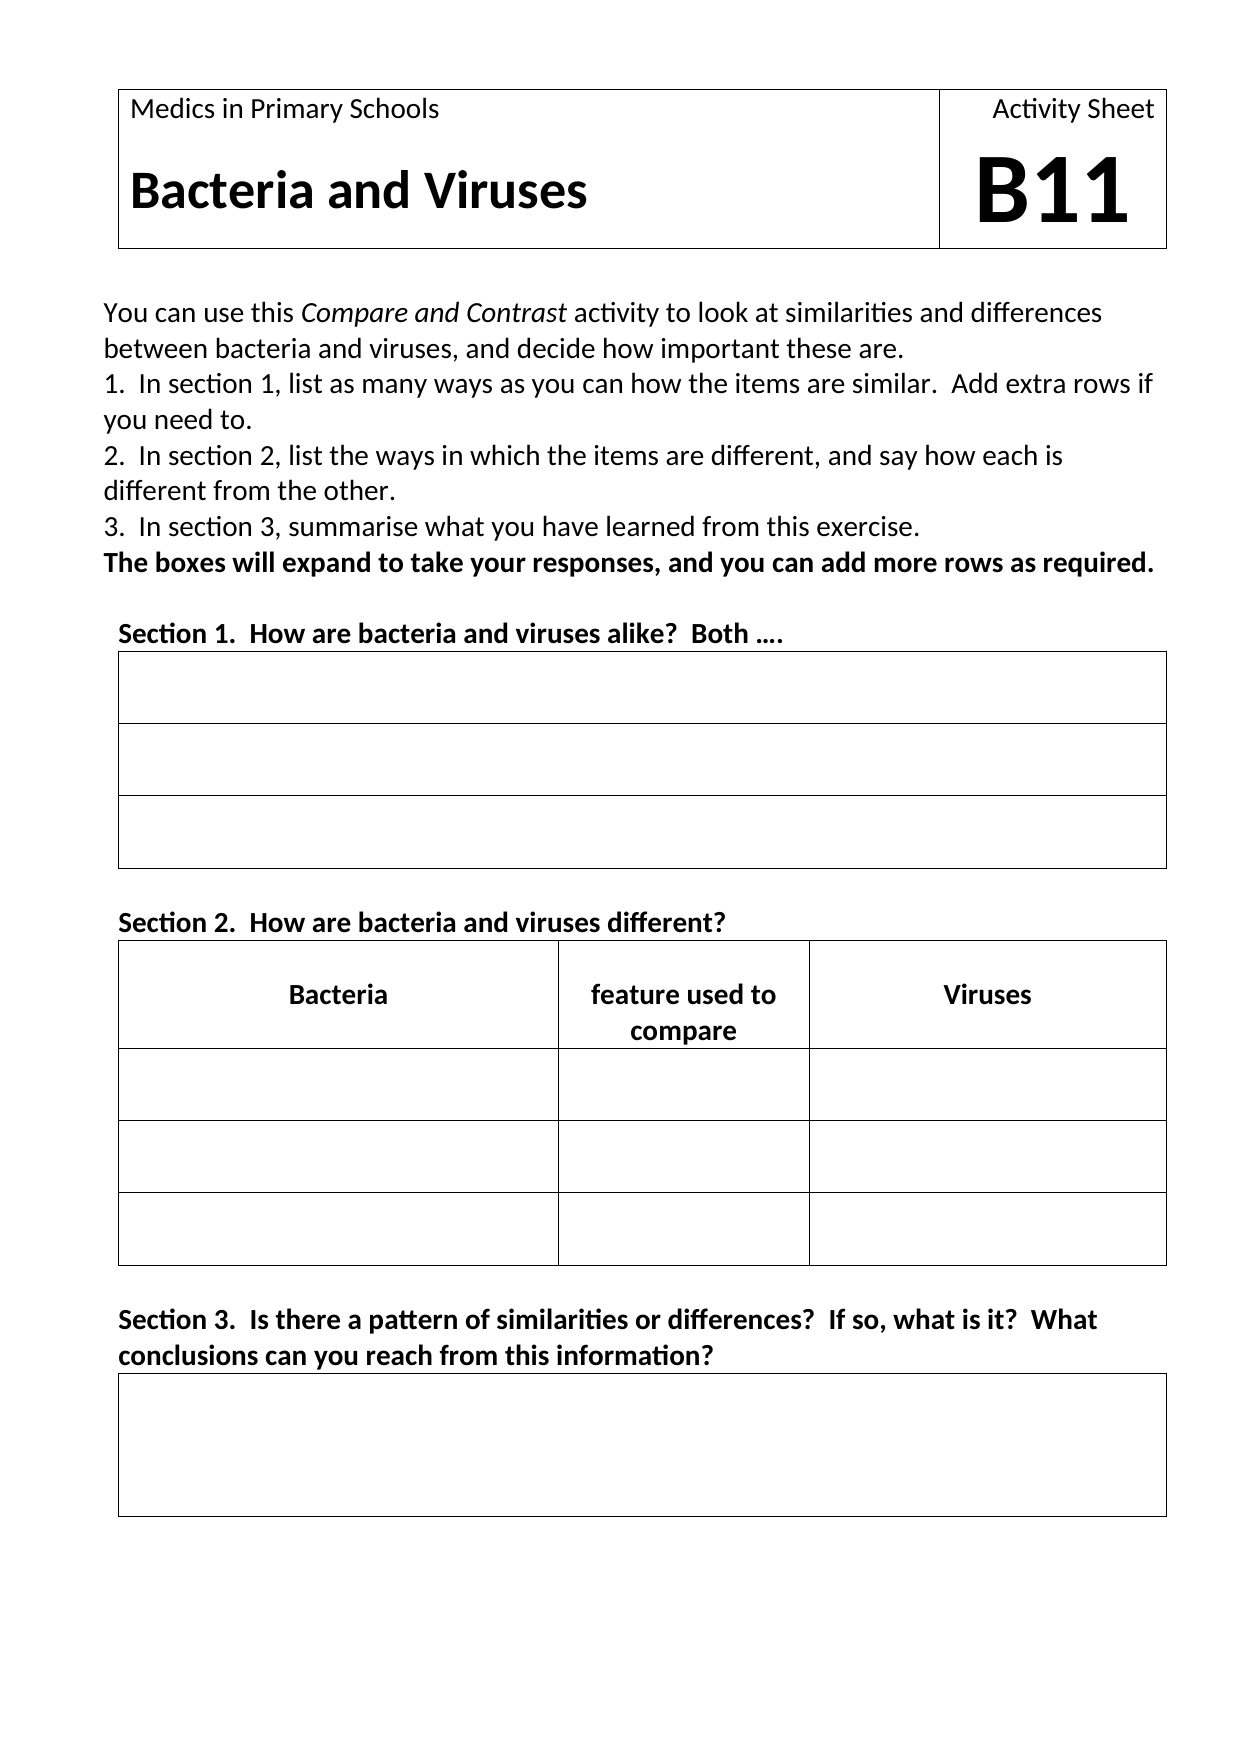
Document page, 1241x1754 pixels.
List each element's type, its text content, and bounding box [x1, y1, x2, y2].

table_cell [559, 1049, 809, 1120]
text The boxes will expand to take your responses, and you can add more rows as required. [103, 544, 1167, 579]
table_header Bacteria [119, 941, 558, 1048]
text You can use this Compare and Contrast activity to look at similarities and differences between bacteria and viruses, and decide how important these are. [103, 294, 1167, 366]
text 3. In section 3, summarise what you have learned from this exercise. [103, 508, 1167, 544]
table_header Medics in Primary Schools Bacteria and Viruses [119, 90, 939, 247]
table_cell [810, 1121, 1166, 1192]
table_header Viruses [810, 941, 1166, 1048]
text Section 3. Is there a pattern of similarities or differences? If so, what is it? What conclusions can you reach from this information? [118, 1301, 1167, 1372]
text 1. In section 1, list as many ways as you can how the items are similar. Add extra rows if you need to. [103, 366, 1167, 437]
table_header [119, 652, 1166, 723]
text Section 2. How are bacteria and viruses different? [118, 904, 1167, 940]
table_header [119, 1374, 1166, 1516]
table_cell [559, 1193, 809, 1264]
table_cell [559, 1121, 809, 1192]
table_cell [119, 1049, 558, 1120]
table_header feature used to compare [559, 941, 809, 1048]
text 2. In section 2, list the ways in which the items are different, and say how each is different from the other. [103, 437, 1167, 508]
table_cell [119, 1121, 558, 1192]
table_cell [119, 724, 1166, 795]
table_header Activity Sheet B11 [940, 90, 1166, 247]
table_cell [119, 796, 1166, 867]
table_cell [119, 1193, 558, 1264]
text Section 1. How are bacteria and viruses alike? Both …. [118, 615, 1167, 651]
table_cell [810, 1193, 1166, 1264]
table_cell [810, 1049, 1166, 1120]
